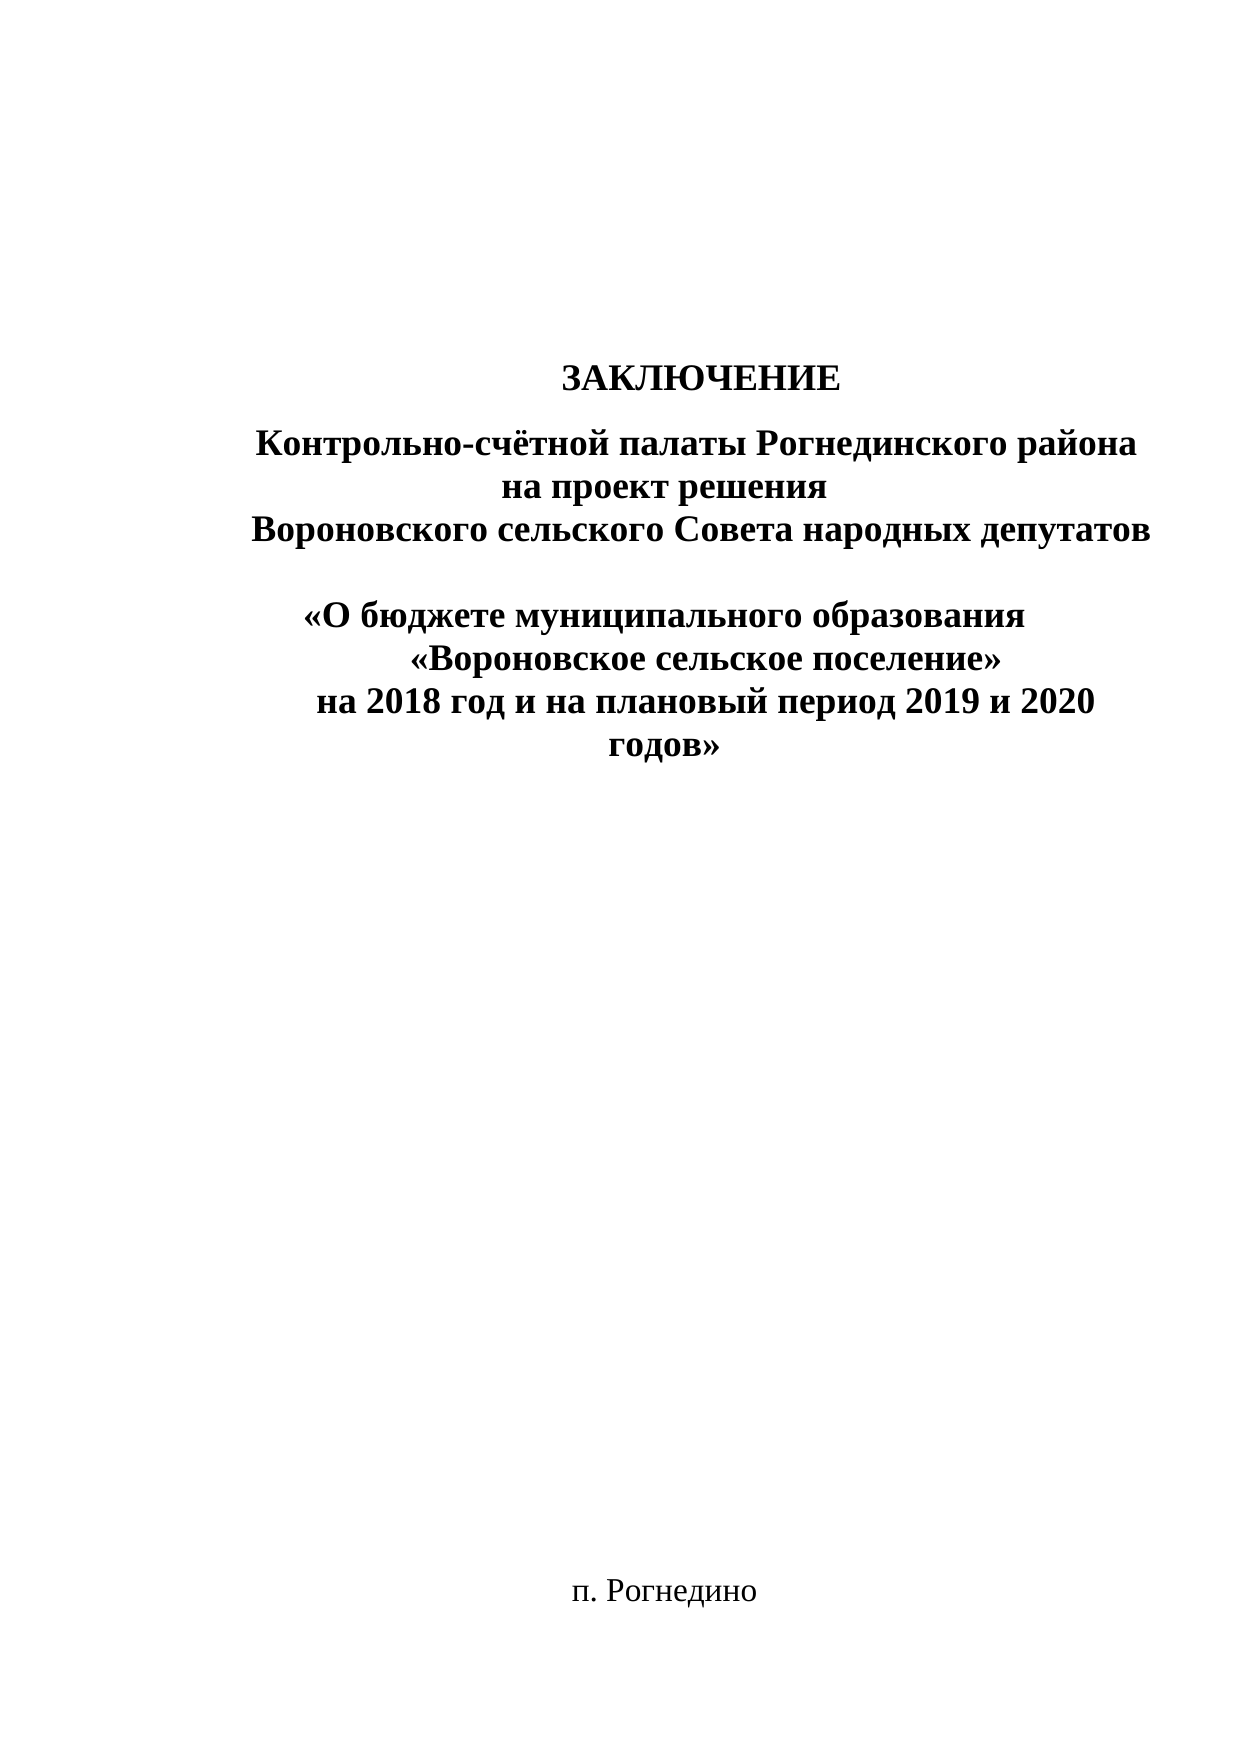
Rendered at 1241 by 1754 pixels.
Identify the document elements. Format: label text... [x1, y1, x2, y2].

text п. Рогнедино [177, 1570, 1152, 1608]
text Контрольно-счётной палаты Рогнединского района на проект решения [177, 420, 1152, 506]
text «Вороновское сельское поселение» [177, 636, 1152, 679]
text Вороновского сельского Совета народных депутатов «О бюджете муниципального образования [177, 506, 1152, 636]
text ЗАКЛЮЧЕНИЕ [177, 355, 1152, 398]
text на 2018 год и на плановый период 2019 и 2020 годов» [177, 679, 1152, 765]
